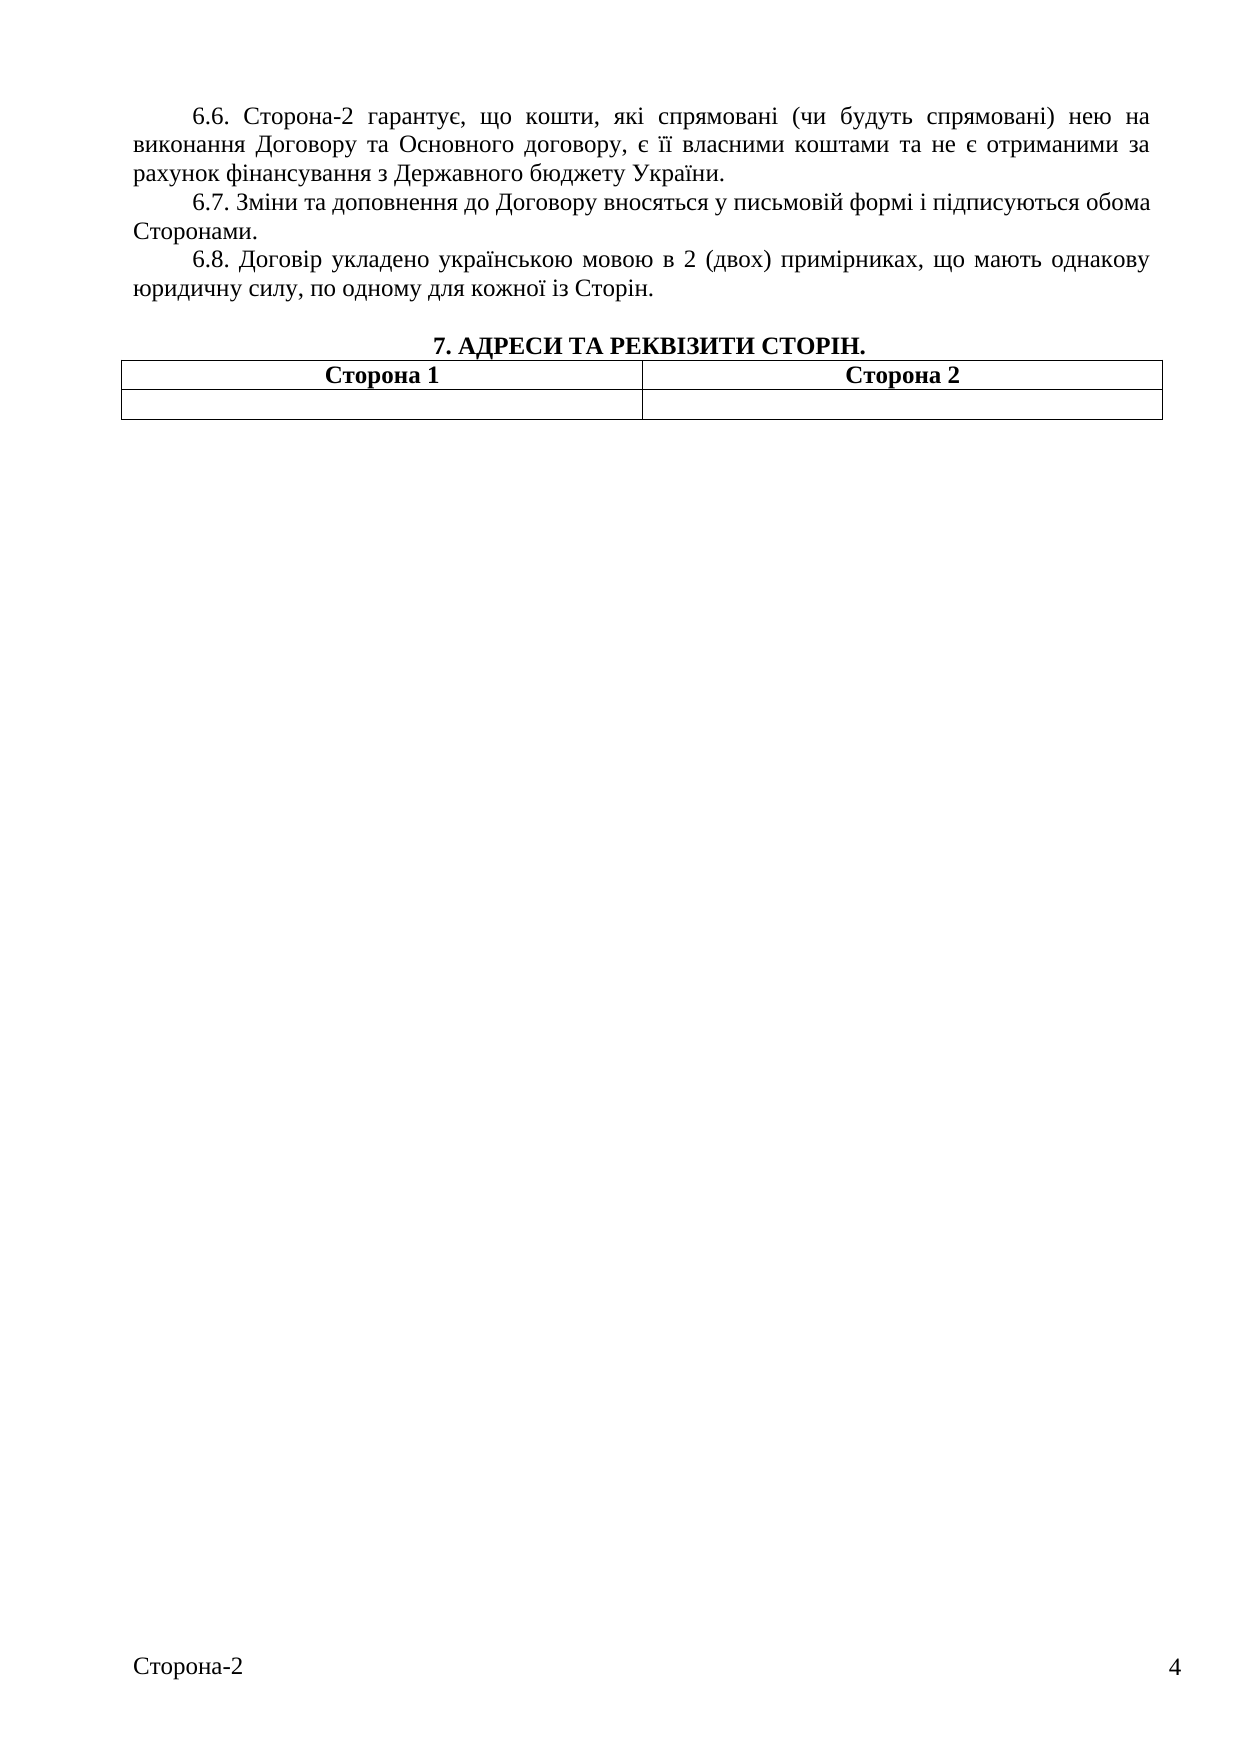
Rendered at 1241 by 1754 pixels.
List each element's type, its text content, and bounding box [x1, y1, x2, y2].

text 6.7. Зміни та доповнення до Договору вносяться у письмовій формі і підписуються обома Сторонами. [133, 187, 1152, 244]
text 7. АДРЕСИ ТА РЕКВІЗИТИ СТОРІН. [133, 331, 1152, 359]
table_header Сторона 2 [643, 361, 1162, 389]
table_header Сторона 1 [122, 361, 642, 389]
table_cell [122, 390, 642, 419]
text 6.6. Сторона-2 гарантує, що кошти, які спрямовані (чи будуть спрямовані) нею на виконання Договору та Основного договору, є її власними коштами та не є отриманими за рахунок фінансування з Державного бюджету України. [133, 101, 1152, 187]
table_cell [643, 390, 1162, 419]
text 6.8. Договір укладено українською мовою в 2 (двох) примірниках, що мають однакову юридичну силу, по одному для кожної із Сторін. [133, 244, 1152, 302]
